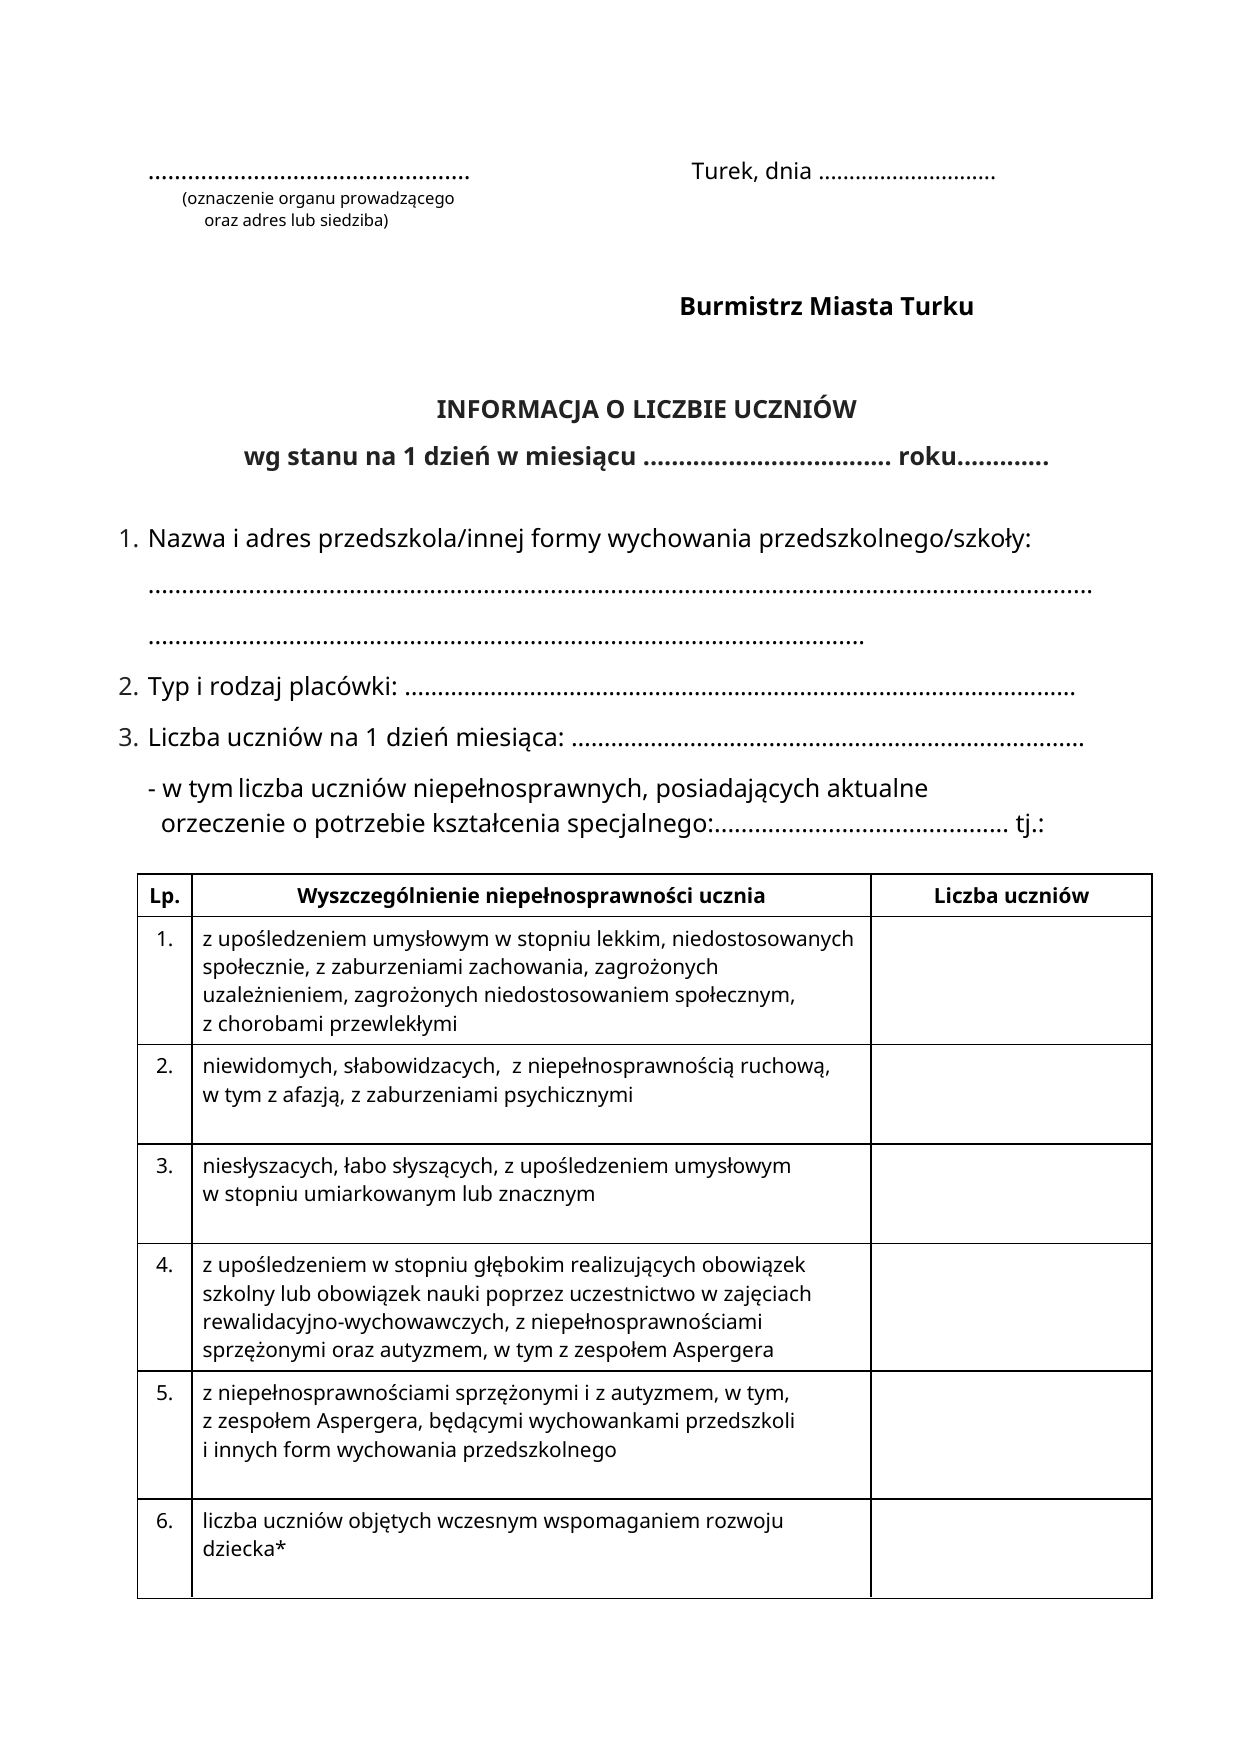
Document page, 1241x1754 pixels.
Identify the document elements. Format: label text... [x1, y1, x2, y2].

table_cell 2. [138, 1045, 191, 1143]
text (oznaczenie organu prowadzącego [148, 186, 1093, 209]
table_cell [872, 1500, 1151, 1597]
table_cell 3. [138, 1145, 191, 1242]
table_cell z upośledzeniem w stopniu głębokim realizujących obowiązek szkolny lub obowiązek nauki poprzez uczestnictwo w zajęciach rewalidacyjno-wychowawczych, z niepełnosprawnościami sprzężonymi oraz autyzmem, w tym z zespołem Aspergera [193, 1244, 870, 1370]
text Burmistrz Miasta Turku [679, 289, 1093, 323]
text …………………………………………. Turek, dnia ............................. [148, 152, 1093, 186]
table_cell [872, 1244, 1151, 1370]
table_cell 6. [138, 1500, 191, 1597]
table_header Liczba uczniów [872, 875, 1151, 916]
table_cell niewidomych, słabowidzacych, z niepełnosprawnością ruchową, w tym z afazją, z zaburzeniami psychicznymi [193, 1045, 870, 1143]
table_cell [872, 917, 1151, 1044]
table_cell z niepełnosprawnościami sprzężonymi i z autyzmem, w tym, z zespołem Aspergera, będącymi wychowankami przedszkoli i innych form wychowania przedszkolnego [193, 1372, 870, 1498]
list Liczba uczniów na 1 dzień miesiąca: …………………………………………………………………… [118, 720, 1093, 754]
list - w tym liczba uczniów niepełnosprawnych, posiadających aktualne orzeczenie o potrzebie kształcenia specjalnego:............................................ tj.: [148, 771, 1093, 839]
text wg stanu na 1 dzień w miesiącu ................................... roku............. [177, 439, 1093, 473]
table_cell z upośledzeniem umysłowym w stopniu lekkim, niedostosowanych społecznie, z zaburzeniami zachowania, zagrożonych uzależnieniem, zagrożonych niedostosowaniem społecznym, z chorobami przewlekłymi [193, 917, 870, 1044]
table_cell 5. [138, 1372, 191, 1498]
table_cell [872, 1045, 1151, 1143]
table_cell 1. [138, 917, 191, 1044]
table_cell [193, 1500, 870, 1597]
table_cell niesłyszacych, łabo słyszących, z upośledzeniem umysłowym w stopniu umiarkowanym lub znacznym [193, 1145, 870, 1242]
list Typ i rodzaj placówki: ………………………………………………………………………………………… [118, 669, 1093, 703]
table_cell [872, 1372, 1151, 1498]
table_header Lp. [138, 875, 191, 916]
text oraz adres lub siedziba) [148, 209, 1093, 232]
text INFORMACJA O LICZBIE UCZNIÓW [177, 392, 1093, 426]
list Nazwa i adres przedszkola/innej formy wychowania przedszkolnego/szkoły: [118, 520, 1093, 554]
table_cell [872, 1145, 1151, 1242]
table_cell 4. [138, 1244, 191, 1370]
text ........................................................................................................................................................................................................................................................ [148, 567, 1093, 652]
table_header Wyszczególnienie niepełnosprawności ucznia [193, 875, 870, 916]
